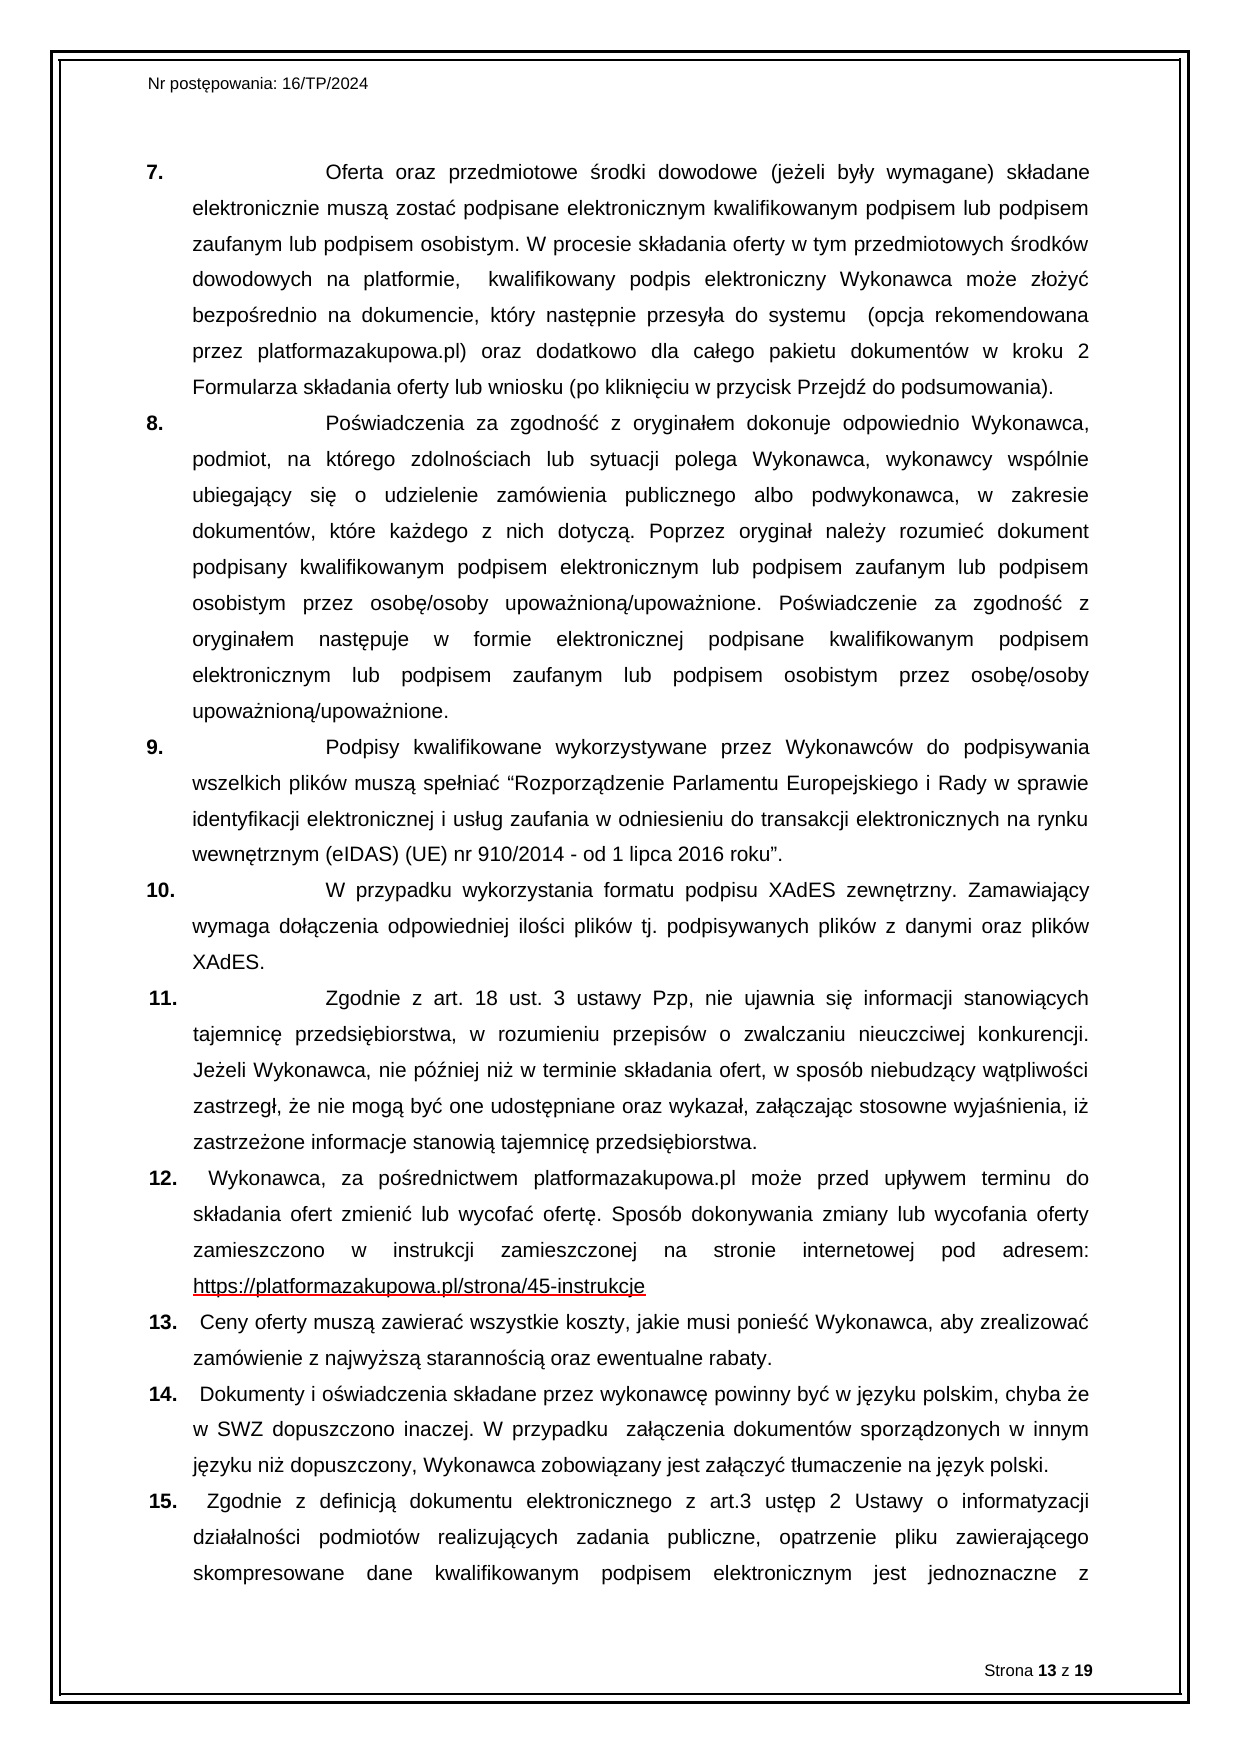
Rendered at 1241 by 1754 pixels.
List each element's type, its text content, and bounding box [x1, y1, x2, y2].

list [148, 1489, 1090, 1585]
list Wykonawca, za pośrednictwem platformazakupowa.pl może przed upływem terminu do składania ofert zmienić lub wycofać ofertę. Sposób dokonywania zmiany lub wycofania oferty zamieszczono w instrukcji zamieszczonej na stronie internetowej pod adresem: https://platformazakupowa.pl/strona/45-instrukcje [148, 1166, 1090, 1297]
list W przypadku wykorzystania formatu podpisu XAdES zewnętrzny. Zamawiający wymaga dołączenia odpowiedniej ilości plików tj. podpisywanych plików z danymi oraz plików XAdES. [146, 878, 1090, 974]
list Poświadczenia za zgodność z oryginałem dokonuje odpowiednio Wykonawca, podmiot, na którego zdolnościach lub sytuacji polega Wykonawca, wykonawcy wspólnie ubiegający się o udzielenie zamówienia publicznego albo podwykonawca, w zakresie dokumentów, które każdego z nich dotyczą. Poprzez oryginał należy rozumieć dokument podpisany kwalifikowanym podpisem elektronicznym lub podpisem zaufanym lub podpisem osobistym przez osobę/osoby upoważnioną/upoważnione. Poświadczenie za zgodność z oryginałem następuje w formie elektronicznej podpisane kwalifikowanym podpisem elektronicznym lub podpisem zaufanym lub podpisem osobistym przez osobę/osoby upoważnioną/upoważnione. [146, 411, 1090, 722]
list Zgodnie z art. 18 ust. 3 ustawy Pzp, nie ujawnia się informacji stanowiących tajemnicę przedsiębiorstwa, w rozumieniu przepisów o zwalczaniu nieuczciwej konkurencji. Jeżeli Wykonawca, nie później niż w terminie składania ofert, w sposób niebudzący wątpliwości zastrzegł, że nie mogą być one udostępniane oraz wykazał, załączając stosowne wyjaśnienia, iż zastrzeżone informacje stanowią tajemnicę przedsiębiorstwa. [148, 986, 1090, 1154]
list Dokumenty i oświadczenia składane przez wykonawcę powinny być w języku polskim, chyba że w SWZ dopuszczono inaczej. W przypadku załączenia dokumentów sporządzonych w innym języku niż dopuszczony, Wykonawca zobowiązany jest załączyć tłumaczenie na język polski. [148, 1381, 1090, 1477]
list Oferta oraz przedmiotowe środki dowodowe (jeżeli były wymagane) składane elektronicznie muszą zostać podpisane elektronicznym kwalifikowanym podpisem lub podpisem zaufanym lub podpisem osobistym. W procesie składania oferty w tym przedmiotowych środków dowodowych na platformie, kwalifikowany podpis elektroniczny Wykonawca może złożyć bezpośrednio na dokumencie, który następnie przesyła do systemu (opcja rekomendowana przez platformazakupowa.pl) oraz dodatkowo dla całego pakietu dokumentów w kroku 2 Formularza składania oferty lub wniosku (po kliknięciu w przycisk Przejdź do podsumowania). [146, 159, 1090, 399]
list Podpisy kwalifikowane wykorzystywane przez Wykonawców do podpisywania wszelkich plików muszą spełniać “Rozporządzenie Parlamentu Europejskiego i Rady w sprawie identyfikacji elektronicznej i usług zaufania w odniesieniu do transakcji elektronicznych na rynku wewnętrznym (eIDAS) (UE) nr 910/2014 - od 1 lipca 2016 roku”. [146, 734, 1090, 866]
list Ceny oferty muszą zawierać wszystkie koszty, jakie musi ponieść Wykonawca, aby zrealizować zamówienie z najwyższą starannością oraz ewentualne rabaty. [148, 1309, 1090, 1369]
